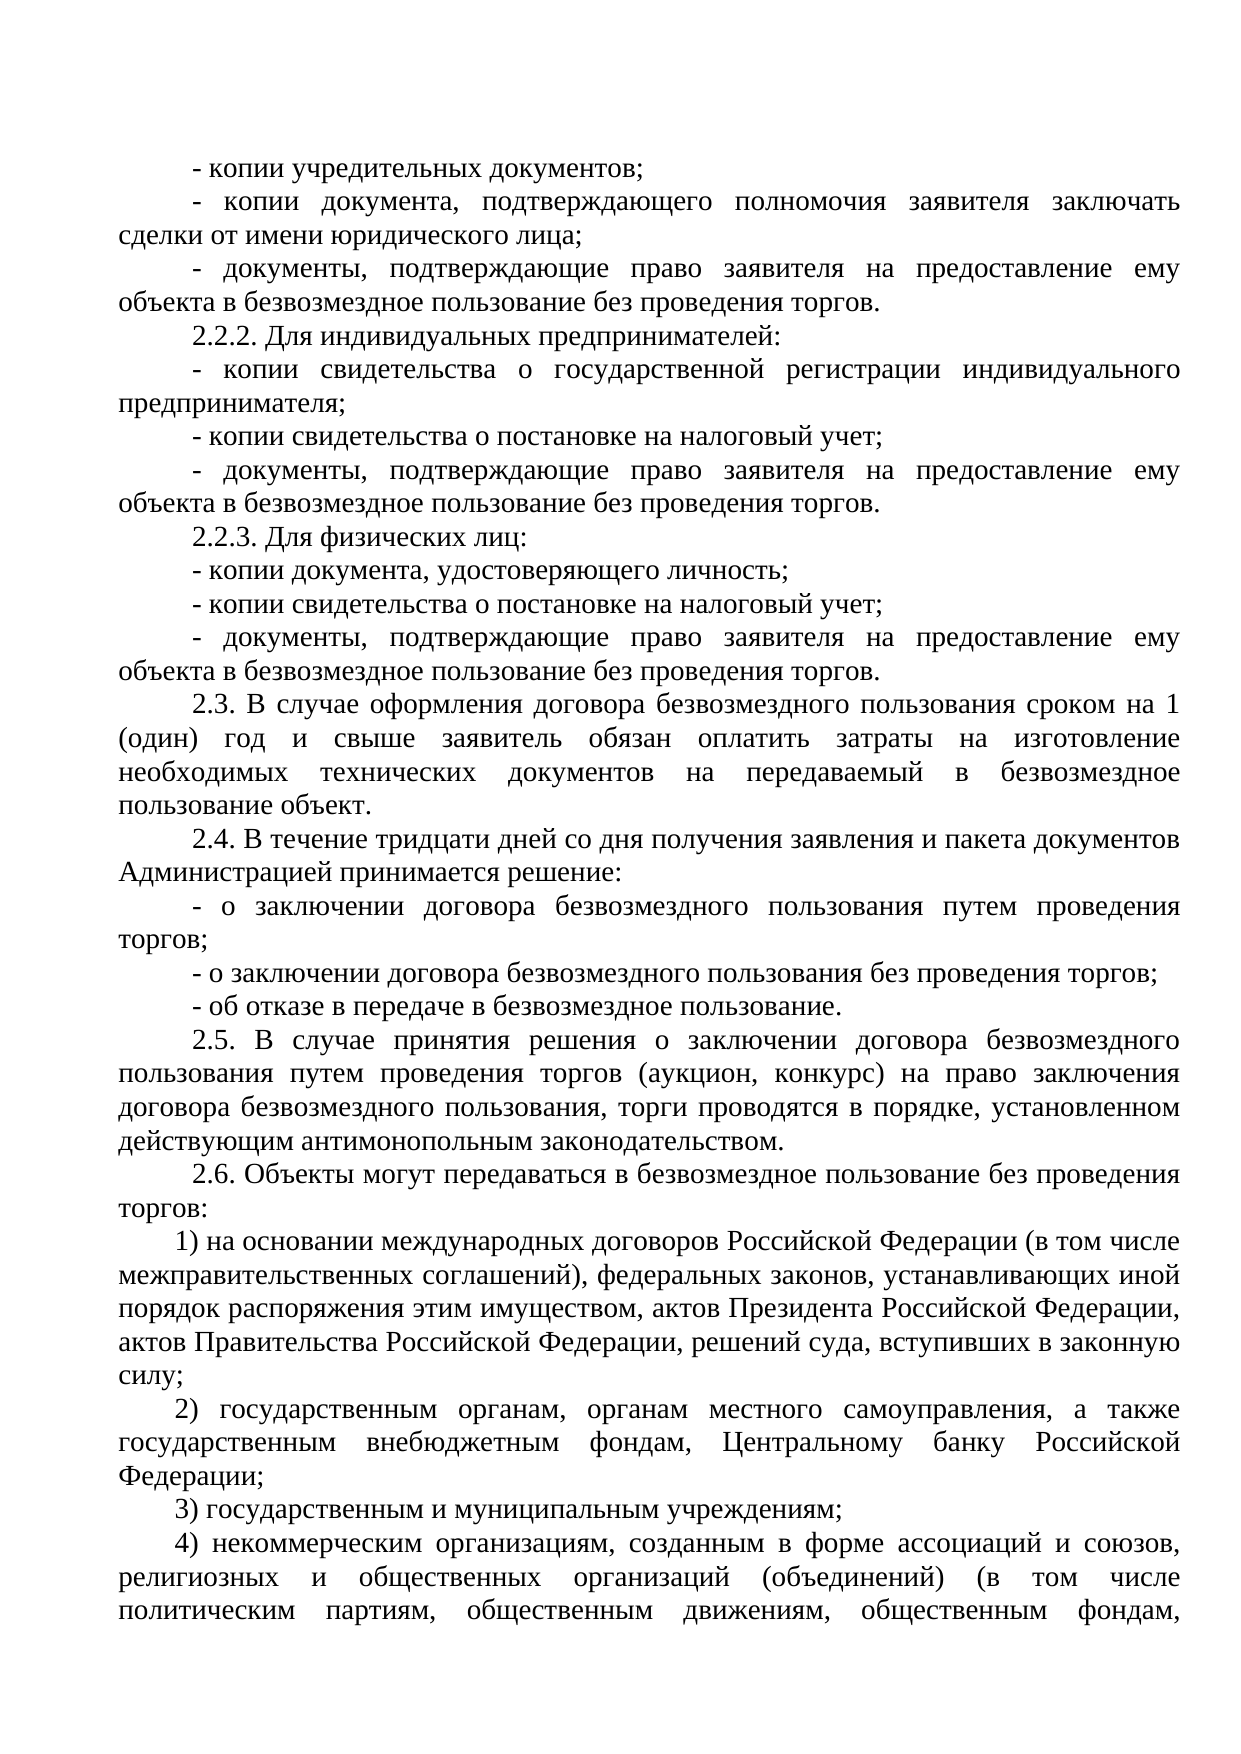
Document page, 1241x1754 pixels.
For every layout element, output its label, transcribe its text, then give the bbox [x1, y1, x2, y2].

text - копии свидетельства о постановке на налоговый учет; [118, 586, 1181, 619]
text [118, 1525, 1181, 1626]
text 2.2.2. Для индивидуальных предпринимателей: [118, 318, 1181, 351]
text 1) на основании международных договоров Российской Федерации (в том числе межправительственных соглашений), федеральных законов, устанавливающих иной порядок распоряжения этим имуществом, актов Президента Российской Федерации, актов Правительства Российской Федерации, решений суда, вступивших в законную силу; [118, 1223, 1181, 1391]
text - об отказе в передаче в безвозмездное пользование. [118, 988, 1181, 1022]
text 2.5. В случае принятия решения о заключении договора безвозмездного пользования путем проведения торгов (аукцион, конкурс) на право заключения договора безвозмездного пользования, торги проводятся в порядке, установленном действующим антимонопольным законодательством. [118, 1022, 1181, 1156]
text - документы, подтверждающие право заявителя на предоставление ему объекта в безвозмездное пользование без проведения торгов. [118, 251, 1181, 318]
text - копии свидетельства о постановке на налоговый учет; [118, 418, 1181, 452]
text 2.4. В течение тридцати дней со дня получения заявления и пакета документов Администрацией принимается решение: [118, 821, 1181, 888]
text 2.2.3. Для физических лиц: [118, 519, 1181, 552]
text - копии документа, удостоверяющего личность; [118, 552, 1181, 586]
text 2.3. В случае оформления договора безвозмездного пользования сроком на 1 (один) год и свыше заявитель обязан оплатить затраты на изготовление необходимых технических документов на передаваемый в безвозмездное пользование объект. [118, 687, 1181, 821]
text - о заключении договора безвозмездного пользования без проведения торгов; [118, 955, 1181, 988]
text - копии свидетельства о государственной регистрации индивидуального предпринимателя; [118, 351, 1181, 418]
text 2) государственным органам, органам местного самоуправления, а также государственным внебюджетным фондам, Центральному банку Российской Федерации; [118, 1391, 1181, 1492]
text - копии документа, подтверждающего полномочия заявителя заключать сделки от имени юридического лица; [118, 183, 1181, 251]
text 2.6. Объекты могут передаваться в безвозмездное пользование без проведения торгов: [118, 1156, 1181, 1223]
text - документы, подтверждающие право заявителя на предоставление ему объекта в безвозмездное пользование без проведения торгов. [118, 619, 1181, 687]
text - о заключении договора безвозмездного пользования путем проведения торгов; [118, 888, 1181, 955]
text 3) государственным и муниципальным учреждениям; [118, 1492, 1181, 1525]
text - копии учредительных документов; [118, 150, 1181, 183]
text - документы, подтверждающие право заявителя на предоставление ему объекта в безвозмездное пользование без проведения торгов. [118, 452, 1181, 519]
